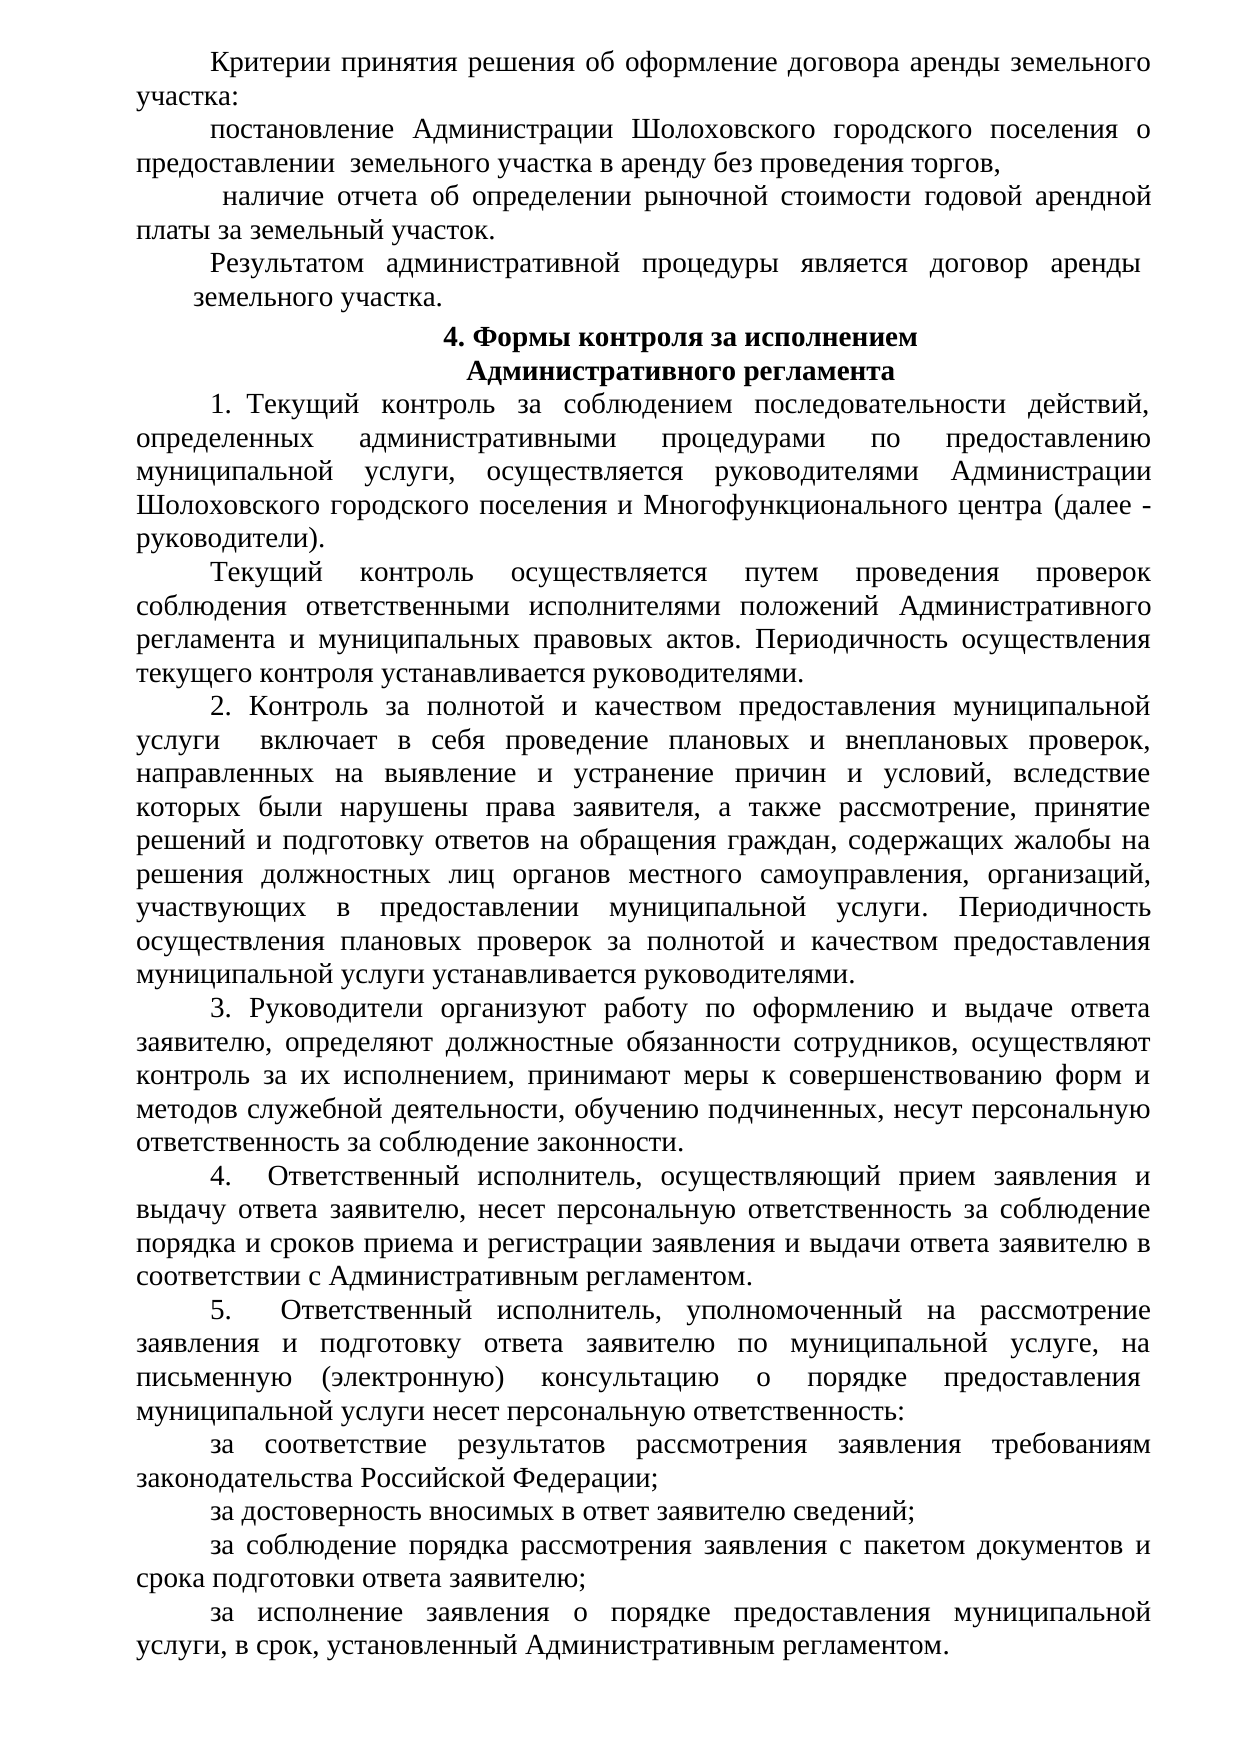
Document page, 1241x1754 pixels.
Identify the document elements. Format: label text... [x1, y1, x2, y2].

text Результатом административной процедуры является договор аренды [136, 246, 1152, 279]
text за соблюдение порядка рассмотрения заявления с пакетом документов и срока подготовки ответа заявителю; [136, 1527, 1152, 1594]
text наличие отчета об определении рыночной стоимости годовой арендной платы за земельный участок. [136, 178, 1152, 246]
text за достоверность вносимых в ответ заявителю сведений; [136, 1493, 1152, 1527]
text за соответствие результатов рассмотрения заявления требованиям законодательства Российской Федерации; [136, 1426, 1152, 1493]
text Текущий контроль осуществляется путем проведения проверок соблюдения ответственными исполнителями положений Административного регламента и муниципальных правовых актов. Периодичность осуществления текущего контроля устанавливается руководителями. [136, 554, 1152, 688]
text Административного регламента [136, 353, 1152, 386]
text 5. Ответственный исполнитель, уполномоченный на рассмотрение заявления и подготовку ответа заявителю по муниципальной услуге, на письменную (электронную) консультацию о порядке предоставления [136, 1292, 1152, 1393]
text 1. Текущий контроль за соблюдением последовательности действий, [136, 386, 1152, 420]
text определенных административными процедурами по предоставлению муниципальной услуги, осуществляется руководителями Администрации Шолоховского городского поселения и Многофункционального центра (далее - руководители). [136, 420, 1152, 554]
text 3. Руководители организуют работу по оформлению и выдаче ответа заявителю, определяют должностные обязанности сотрудников, осуществляют контроль за их исполнением, принимают меры к совершенствованию форм и методов служебной деятельности, обучению подчиненных, несут персональную ответственность за соблюдение законности. [136, 990, 1152, 1158]
text земельного участка. [136, 279, 1152, 313]
text постановление Администрации Шолоховского городского поселения о предоставлении земельного участка в аренду без проведения торгов, [136, 111, 1152, 178]
text 4. Ответственный исполнитель, осуществляющий прием заявления и выдачу ответа заявителю, несет персональную ответственность за соблюдение порядка и сроков приема и регистрации заявления и выдачи ответа заявителю в соответствии с Административным регламентом. [136, 1158, 1152, 1292]
text за исполнение заявления о порядке предоставления муниципальной услуги, в срок, установленный Административным регламентом. [136, 1594, 1152, 1661]
text муниципальной услуги несет персональную ответственность: [136, 1393, 1152, 1426]
text Критерии принятия решения об оформление договора аренды земельного участка: [136, 44, 1152, 111]
text 2. Контроль за полнотой и качеством предоставления муниципальной услуги включает в себя проведение плановых и внеплановых проверок, направленных на выявление и устранение причин и условий, вследствие которых были нарушены права заявителя, а также рассмотрение, принятие решений и подготовку ответов на обращения граждан, содержащих жалобы на решения должностных лиц органов местного самоуправления, организаций, участвующих в предоставлении муниципальной услуги. Периодичность осуществления плановых проверок за полнотой и качеством предоставления муниципальной услуги устанавливается руководителями. [136, 688, 1152, 990]
text 4. Формы контроля за исполнением [136, 319, 1152, 353]
